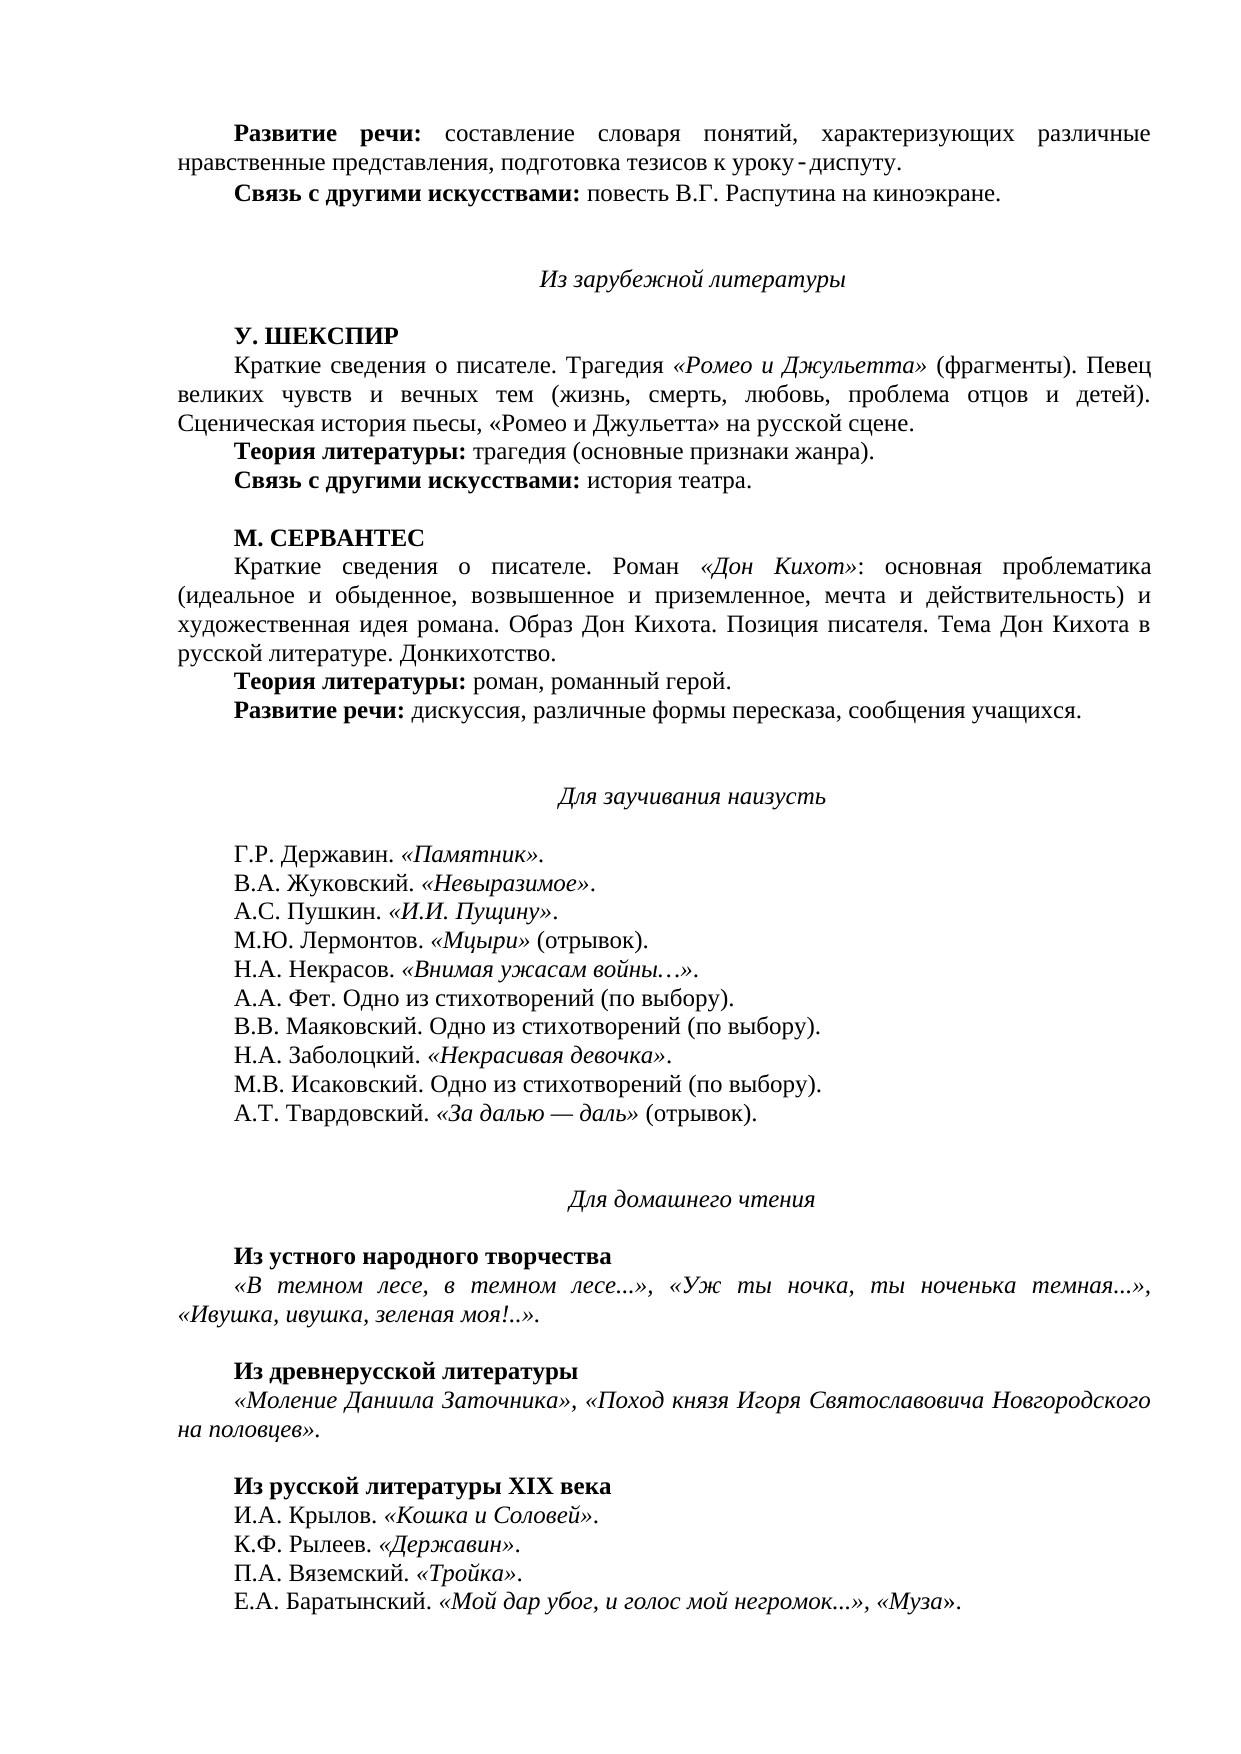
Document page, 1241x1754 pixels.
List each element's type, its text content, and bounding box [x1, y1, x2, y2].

text Краткие сведения о писателе. Роман «Дон Кихот»: основная проблематика (идеальное и обыденное, возвышенное и приземленное, мечта и действительность) и художественная идея романа. Образ Дон Кихота. Позиция писателя. Тема Дон Кихота в русской литературе. Донкихотство. [177, 551, 1152, 666]
text Г.Р. Державин. «Памятник». [177, 839, 1152, 868]
text П.А. Вяземский. «Тройка». [177, 1558, 1152, 1586]
text Развитие речи: дискуссия, различные формы пересказа, сообщения учащихся. [177, 695, 1152, 724]
text В.В. Маяковский. Одно из стихотворений (по выбору). [177, 1011, 1152, 1040]
text В.А. Жуковский. «Невыразимое». [177, 868, 1152, 896]
text Теория литературы: трагедия (основные признаки жанра). [177, 436, 1152, 465]
text Связь с другими искусствами: история театра. [177, 465, 1152, 494]
text Краткие сведения о писателе. Трагедия «Ромео и Джульетта» (фрагменты). Певец великих чувств и вечных тем (жизнь, смерть, любовь, проблема отцов и детей). Сценическая история пьесы, «Ромео и Джульетта» на русской сцене. [177, 350, 1152, 436]
text А.Т. Твардовский. «За далью — даль» (отрывок). [177, 1098, 1152, 1126]
text Развитие речи: составление словаря понятий, характеризующих различные нравственные представления, подготовка тезисов к уроку-диспуту. [177, 118, 1152, 178]
text Связь с другими искусствами: повесть В.Г. Распутина на киноэкране. [177, 178, 1152, 206]
text А.А. Фет. Одно из стихотворений (по выбору). [177, 983, 1152, 1011]
text Из древнерусской литературы [177, 1356, 1152, 1385]
text «В темном лесе, в темном лесе...», «Уж ты ночка, ты ноченька темная...», «Ивушка, ивушка, зеленая моя!..». [177, 1270, 1152, 1328]
text Для заучивания наизусть [177, 781, 1152, 810]
text Е.А. Баратынский. «Мой дар убог, и голос мой негромок...», «Муза». [177, 1586, 1152, 1615]
text У. ШЕКСПИР [177, 321, 1152, 350]
text Из русской литературы ХIХ века [177, 1471, 1152, 1500]
text Из устного народного творчества [177, 1241, 1152, 1270]
text М.Ю. Лермонтов. «Мцыри» (отрывок). [177, 925, 1152, 954]
text И.А. Крылов. «Кошка и Соловей». [177, 1500, 1152, 1529]
text М. СЕРВАНТЕС [177, 523, 1152, 551]
text Из зарубежной литературы [177, 264, 1152, 293]
text Для домашнего чтения [177, 1184, 1152, 1213]
text А.С. Пушкин. «И.И. Пущину». [177, 896, 1152, 925]
text Н.А. Некрасов. «Внимая ужасам войны…». [177, 954, 1152, 983]
text М.В. Исаковский. Одно из стихотворений (по выбору). [177, 1069, 1152, 1098]
text К.Ф. Рылеев. «Державин». [177, 1529, 1152, 1558]
text «Моление Даниила Заточника», «Поход князя Игоря Святославовича Новгородского на половцев». [177, 1385, 1152, 1443]
text Н.А. Заболоцкий. «Некрасивая девочка». [177, 1040, 1152, 1069]
text Теория литературы: роман, романный герой. [177, 666, 1152, 695]
